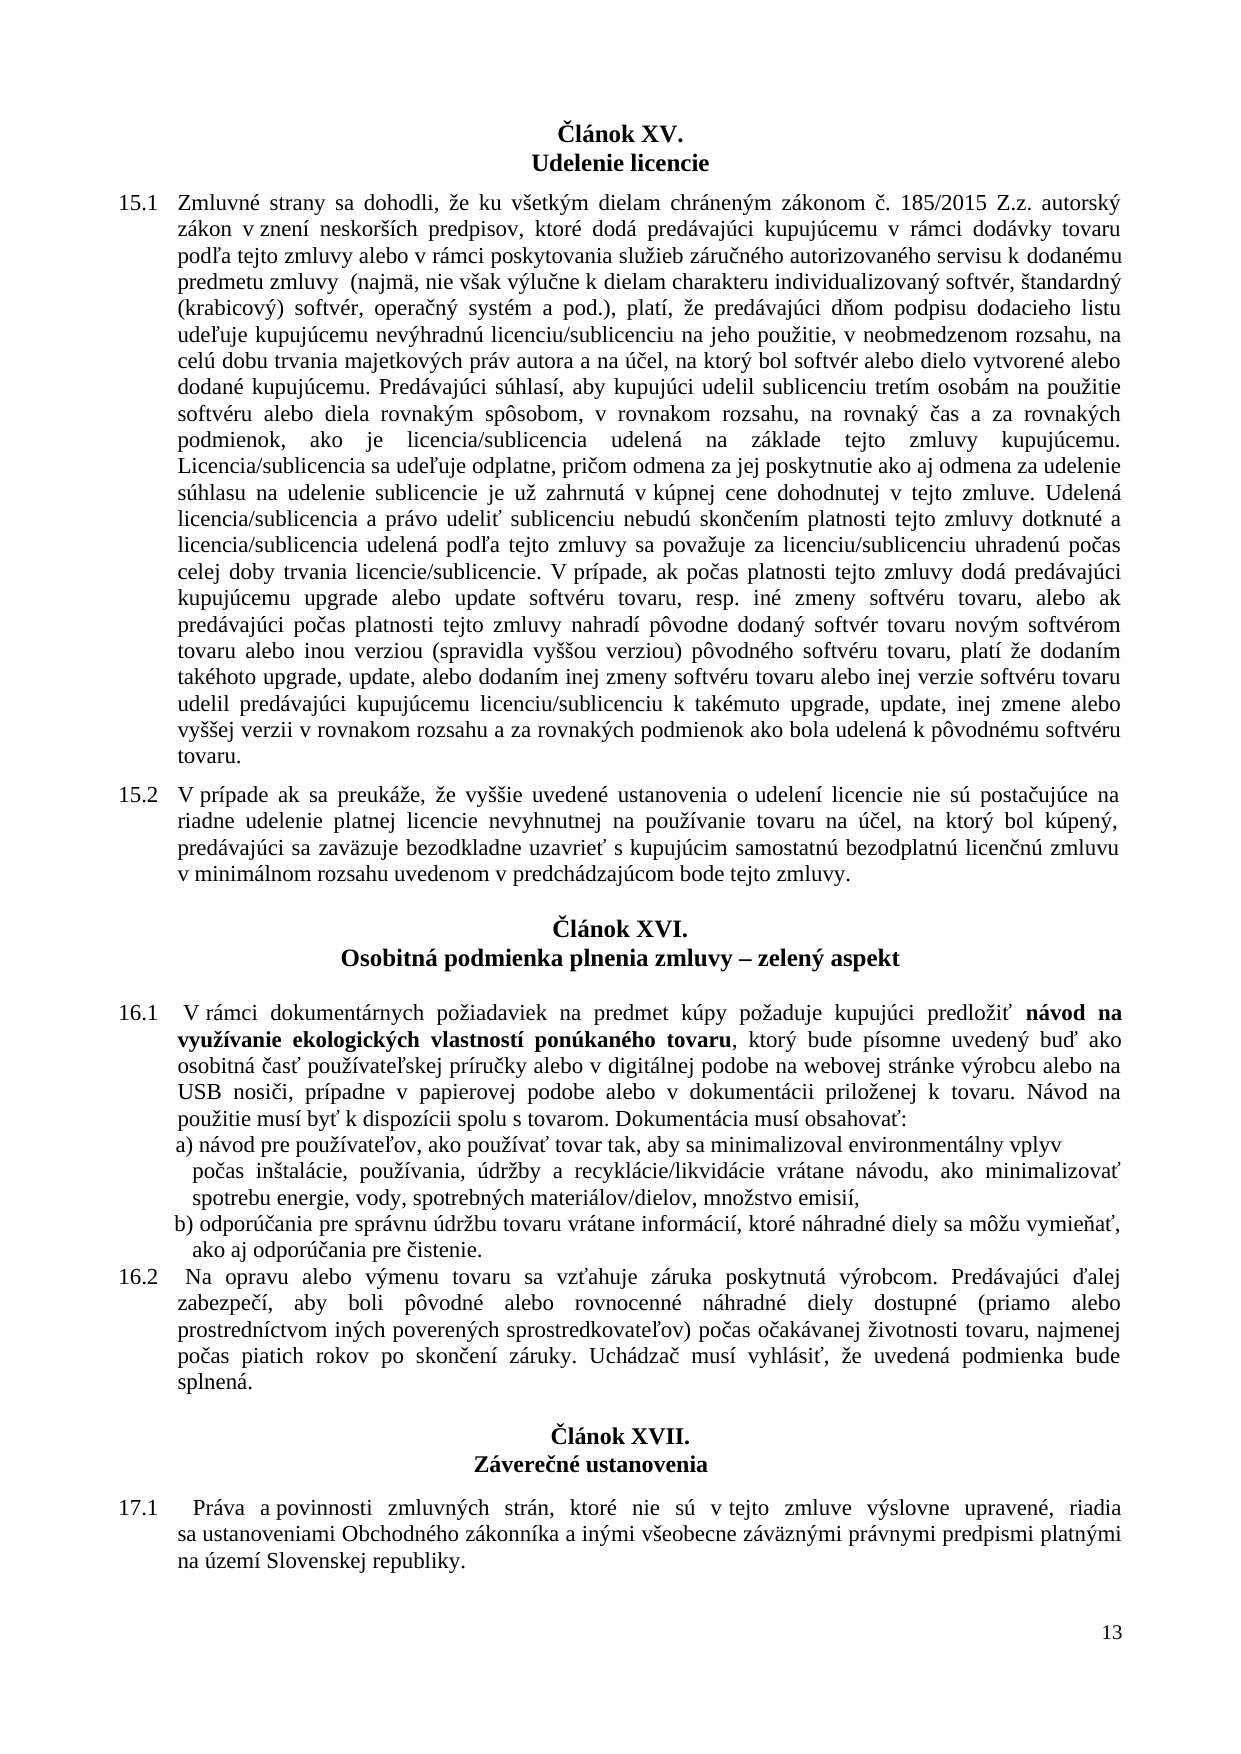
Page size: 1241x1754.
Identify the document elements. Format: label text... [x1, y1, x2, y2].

text a) návod pre používateľov, ako používať tovar tak, aby sa minimalizoval environmentálny vplyv [118, 1131, 1122, 1157]
text b) odporúčania pre správnu údržbu tovaru vrátane informácií, ktoré náhradné diely sa môžu vymieňať, ako aj odporúčania pre čistenie. [118, 1210, 1122, 1263]
text Udelenie licencie [118, 148, 1122, 176]
list Zmluvné strany sa dohodli, že ku všetkým dielam chráneným zákonom č. 185/2015 Z.z. autorský zákon v znení neskorších predpisov, ktoré dodá predávajúci kupujúcemu v rámci dodávky tovaru podľa tejto zmluvy alebo v rámci poskytovania služieb záručného autorizovaného servisu k dodanému predmetu zmluvy (najmä, nie však výlučne k dielam charakteru individualizovaný softvér, štandardný (krabicový) softvér, operačný systém a pod.), platí, že predávajúci dňom podpisu dodacieho listu udeľuje kupujúcemu nevýhradnú licenciu/sublicenciu na jeho použitie, v neobmedzenom rozsahu, na celú dobu trvania majetkových práv autora a na účel, na ktorý bol softvér alebo dielo vytvorené alebo dodané kupujúcemu. Predávajúci súhlasí, aby kupujúci udelil sublicenciu tretím osobám na použitie softvéru alebo diela rovnakým spôsobom, v rovnakom rozsahu, na rovnaký čas a za rovnakých podmienok, ako je licencia/sublicencia udelená na základe tejto zmluvy kupujúcemu. Licencia/sublicencia sa udeľuje odplatne, pričom odmena za jej poskytnutie ako aj odmena za udelenie súhlasu na udelenie sublicencie je už zahrnutá v kúpnej cene dohodnutej v tejto zmluve. Udelená licencia/sublicencia a právo udeliť sublicenciu nebudú skončením platnosti tejto zmluvy dotknuté a licencia/sublicencia udelená podľa tejto zmluvy sa považuje za licenciu/sublicenciu uhradenú počas celej doby trvania licencie/sublicencie. V prípade, ak počas platnosti tejto zmluvy dodá predávajúci kupujúcemu upgrade alebo update softvéru tovaru, resp. iné zmeny softvéru tovaru, alebo ak predávajúci počas platnosti tejto zmluvy nahradí pôvodne dodaný softvér tovaru novým softvérom tovaru alebo inou verziou (spravidla vyššou verziou) pôvodného softvéru tovaru, platí že dodaním takéhoto upgrade, update, alebo dodaním inej zmeny softvéru tovaru alebo inej verzie softvéru tovaru udelil predávajúci kupujúcemu licenciu/sublicenciu k takémuto upgrade, update, inej zmene alebo vyššej verzii v rovnakom rozsahu a za rovnakých podmienok ako bola udelená k pôvodnému softvéru tovaru. [118, 189, 1122, 769]
text Článok XVI. [118, 914, 1122, 943]
text 16.1 V rámci dokumentárnych požiadaviek na predmet kúpy požaduje kupujúci predložiť návod na využívanie ekologických vlastností ponúkaného tovaru, ktorý bude písomne uvedený buď ako osobitná časť používateľskej príručky alebo v digitálnej podobe na webovej stránke výrobcu alebo na USB nosiči, prípadne v papierovej podobe alebo v dokumentácii priloženej k tovaru. Návod na použitie musí byť k dispozícii spolu s tovarom. Dokumentácia musí obsahovať: [118, 999, 1122, 1131]
list V prípade ak sa preukáže, že vyššie uvedené ustanovenia o udelení licencie nie sú postačujúce na riadne udelenie platnej licencie nevyhnutnej na používanie tovaru na účel, na ktorý bol kúpený, predávajúci sa zaväzuje bezodkladne uzavrieť s kupujúcim samostatnú bezodplatnú licenčnú zmluvu v minimálnom rozsahu uvedenom v predchádzajúcom bode tejto zmluvy. [118, 781, 1120, 887]
text počas inštalácie, používania, údržby a recyklácie/likvidácie vrátane návodu, ako minimalizovať spotrebu energie, vody, spotrebných materiálov/dielov, množstvo emisií, [192, 1157, 1122, 1210]
list 16.2 Na opravu alebo výmenu tovaru sa vzťahuje záruka poskytnutá výrobcom. Predávajúci ďalej zabezpečí, aby boli pôvodné alebo rovnocenné náhradné diely dostupné (priamo alebo prostredníctvom iných poverených sprostredkovateľov) počas očakávanej životnosti tovaru, najmenej počas piatich rokov po skončení záruky. Uchádzač musí vyhlásiť, že uvedená podmienka bude splnená. [118, 1263, 1122, 1395]
text Článok XVII. [118, 1422, 1122, 1450]
text Osobitná podmienka plnenia zmluvy – zelený aspekt [118, 943, 1122, 972]
list Práva a povinnosti zmluvných strán, ktoré nie sú v tejto zmluve výslovne upravené, riadia sa ustanoveniami Obchodného zákonníka a inými všeobecne záväznými právnymi predpismi platnými na území Slovenskej republiky. [118, 1494, 1122, 1573]
text Článok XV. [118, 119, 1122, 148]
text Záverečné ustanovenia [163, 1450, 1122, 1477]
